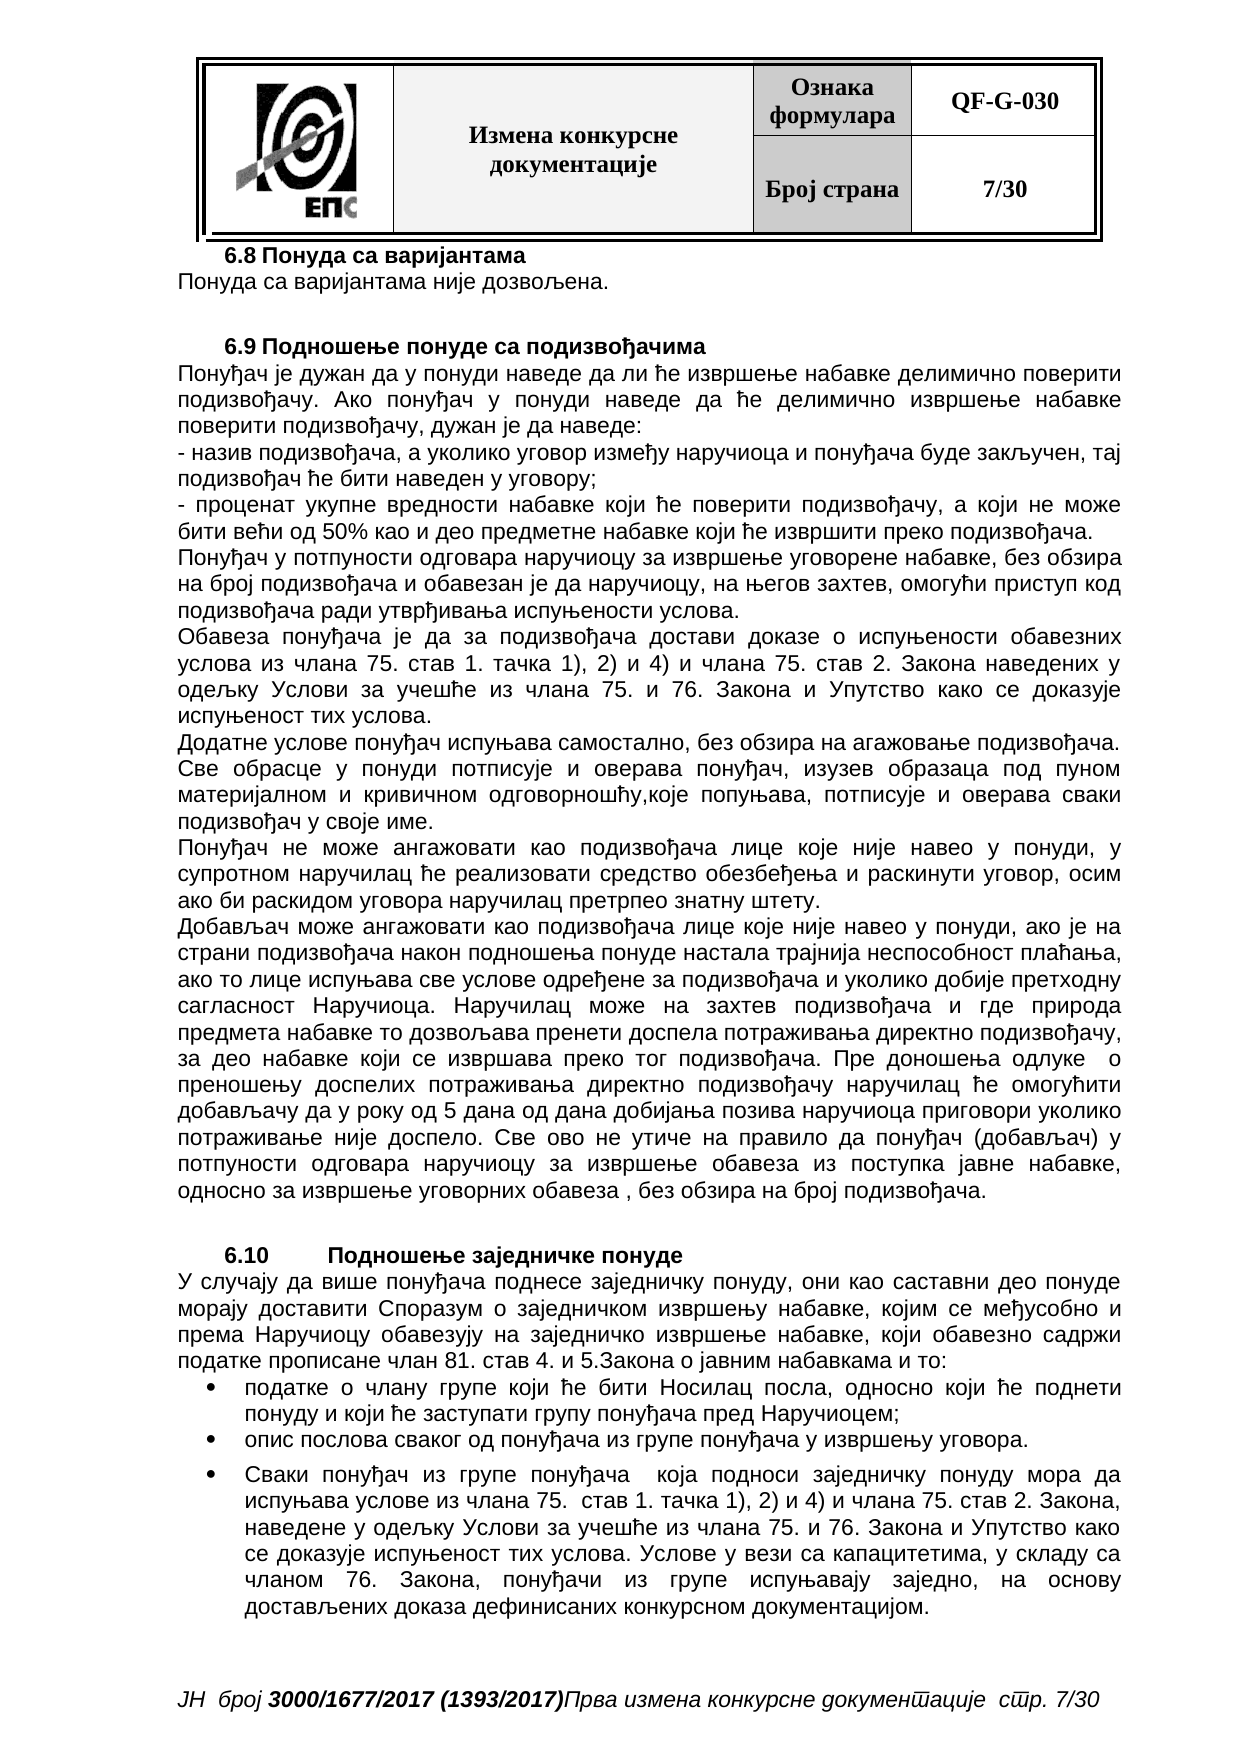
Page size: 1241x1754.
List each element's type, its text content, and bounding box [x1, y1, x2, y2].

text Добављач може ангажовати као подизвођача лице које није навео у понуди, ако је на страни подизвођача након подношења понуде настала трајнија неспособност плаћања, ако то лице испуњава све услове одређене за подизвођача и уколико добије претходну сагласност Наручиоца. Наручилац може на захтев подизвођача и где природа предмета набавке то дозвољава пренети доспела потраживања директно подизвођачу, за део набавке који се извршава преко тог подизвођача. Пре доношења одлуке о преношењу доспелих потраживања директно подизвођачу наручилац ће омогућити добављачу да у року од 5 дана од дана добијања позива наручиоца приговори уколико потраживање није доспело. Све ово не утиче на правило да понуђач (добављач) у потпуности одговара наручиоцу за извршење обавеза из поступка јавне набавке, односно за извршење уговорних обавеза , без обзира на број подизвођача. [177, 913, 1122, 1203]
text Понуђач у потпуности одговара наручиоцу за извршење уговорене набавке, без обзира на број подизвођача и обавезан је да наручиоцу, на његов захтев, омогући приступ код подизвођача ради утврђивања испуњености услова. [177, 544, 1122, 623]
text Обавеза понуђача је да за подизвођача достави доказе о испуњености обавезних услова из члана 75. став 1. тачка 1), 2) и 4) и члана 75. став 2. Закона наведених у одељку Услови за учешће из члана 75. и 76. Закона и Упутство како се доказује испуњеност тих услова. [177, 623, 1122, 728]
text - проценат укупне вредности набавке који ће поверити подизвођачу, а који не може бити већи од 50% као и део предметне набавке који ће извршити преко подизвођача. [177, 491, 1122, 544]
text У случају да више понуђача поднесе заједничку понуду, они као саставни део понуде морају доставити Споразум о заједничком извршењу набавке, којим се међусобно и према Наручиоцу обавезују на заједничко извршење набавке, који обавезно садржи податке прописане члан 81. став 4. и 5.Закона о јавним набавкама и то: [177, 1268, 1122, 1373]
text Понуда са варијантама није дозвољена. [177, 268, 1122, 294]
list Подношење заједничке понуде [224, 1242, 1122, 1268]
text Све обрасце у понуди потписује и оверава понуђач, изузев образаца под пуном материјалном и кривичном одговорношћу,које попуњава, потписује и оверава сваки подизвођач у своје име. [177, 755, 1122, 834]
text Додатне услове понуђач испуњава самостално, без обзира на агажовање подизвођача. [177, 728, 1122, 755]
list Понуда са варијантама [224, 161, 1122, 268]
text - назив подизвођача, а уколико уговор између наручиоца и понуђача буде закључен, тај подизвођач ће бити наведен у уговору; [177, 439, 1122, 491]
text Понуђач је дужан да у понуди наведе да ли ће извршење набавке делимично поверити подизвођачу. Ако понуђач у понуди наведе да ће делимично извршење набавке поверити подизвођачу, дужан је да наведе: [177, 359, 1122, 439]
text опис послова сваког од понуђача из групе понуђача у извршењу уговора. [207, 1426, 1122, 1453]
text Понуђач не може ангажовати као подизвођача лице које није навео у понуди, у супротном наручилац ће реализовати средство обезбеђења и раскинути уговор, осим ако би раскидом уговора наручилац претрпео знатну штету. [177, 834, 1122, 913]
list Подношење понуде са подизвођачима [224, 333, 1122, 359]
text податке о члану групе који ће бити Носилац посла, односно који ће поднети понуду и који ће заступати групу понуђача пред Наручиоцем; [207, 1373, 1122, 1426]
text Сваки понуђач из групе понуђача која подноси заједничку понуду мора да испуњава услове из члана 75. став 1. тачка 1), 2) и 4) и члана 75. став 2. Закона, наведене у одељку Услови за учешће из члана 75. и 76. Закона и Упутство како се доказује испуњеност тих услова. Услове у вези са капацитетима, у складу са чланом 76. Закона, понуђачи из групе испуњавају заједно, на основу достављених доказа дефинисаних конкурсном документацијом. [207, 1461, 1122, 1619]
